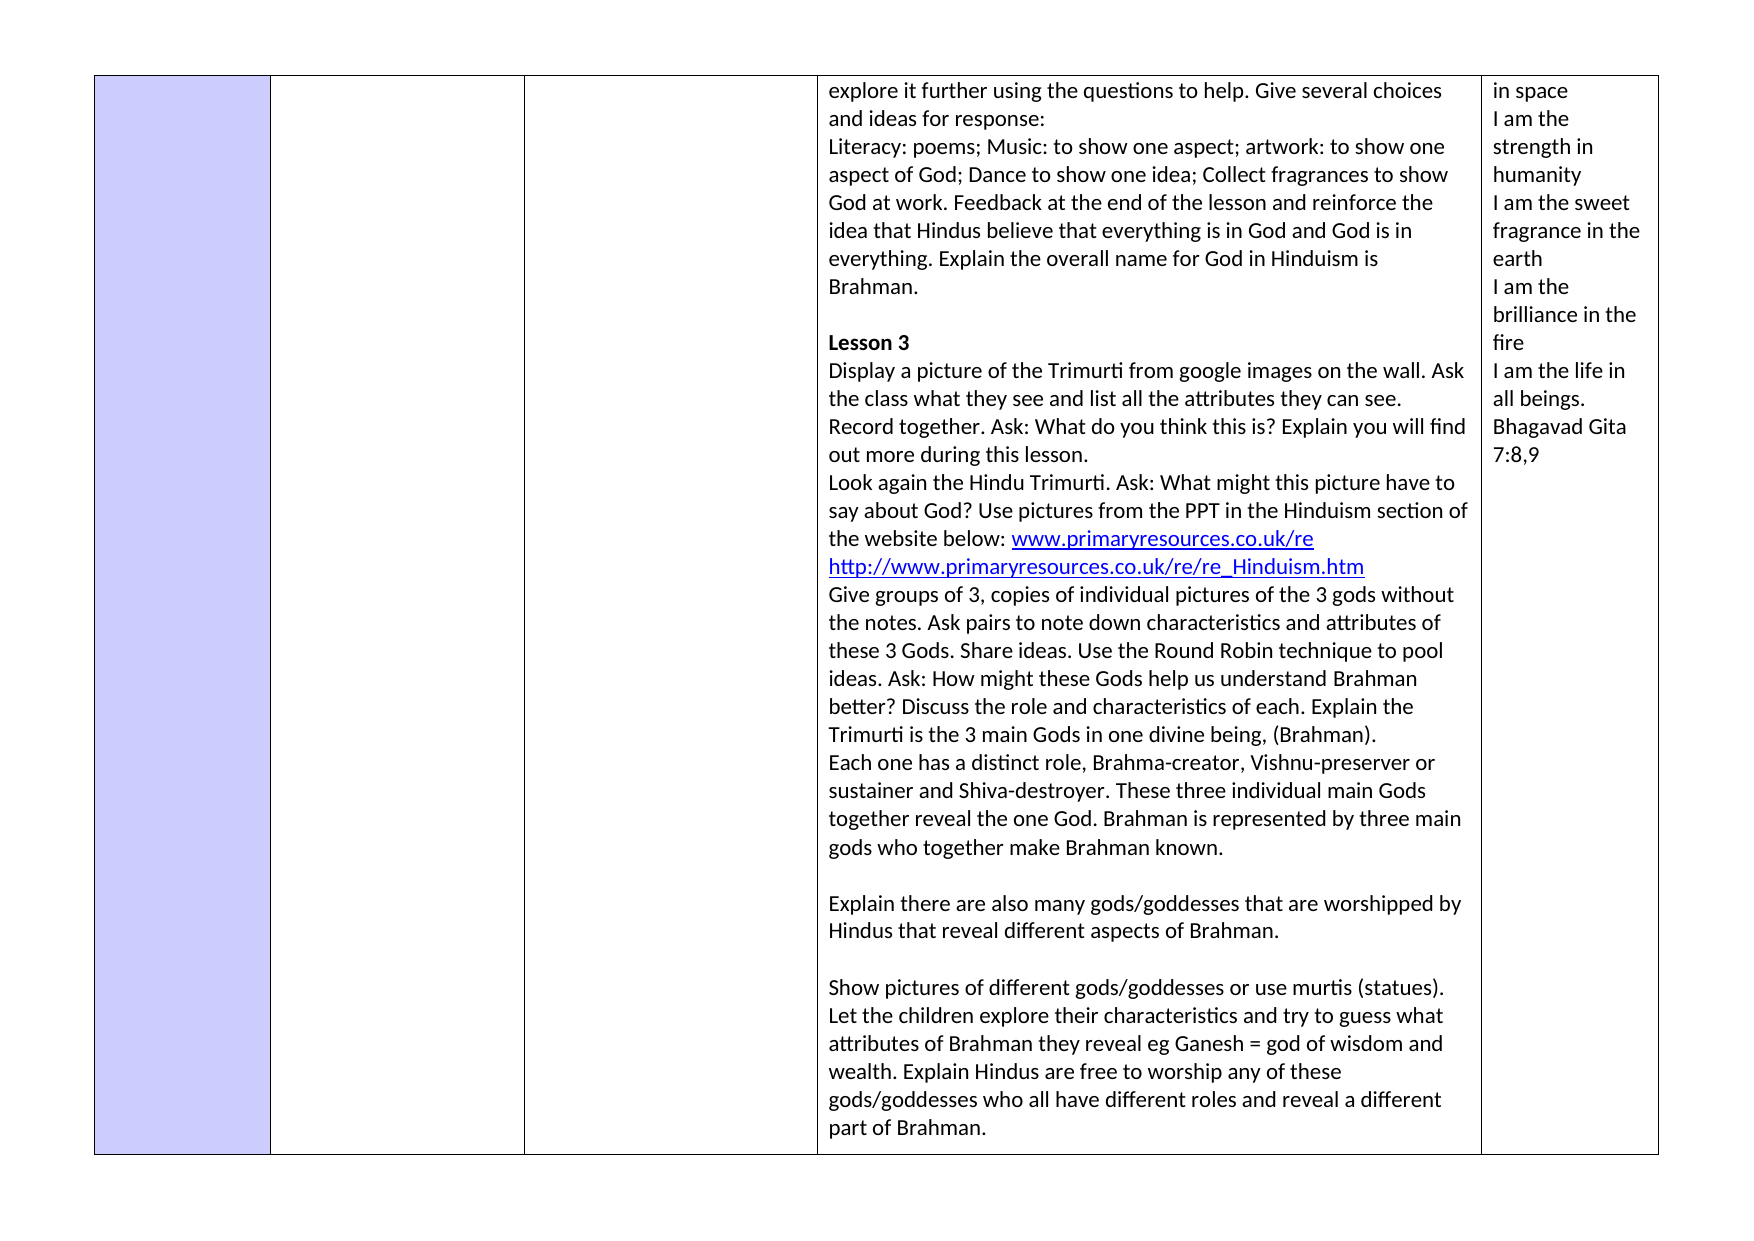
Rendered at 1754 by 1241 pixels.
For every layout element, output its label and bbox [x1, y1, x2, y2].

table_cell [525, 76, 817, 1154]
table_cell [271, 76, 524, 1154]
table_cell [1482, 76, 1658, 1154]
table_cell [818, 76, 1481, 1154]
table_cell [95, 76, 270, 1154]
